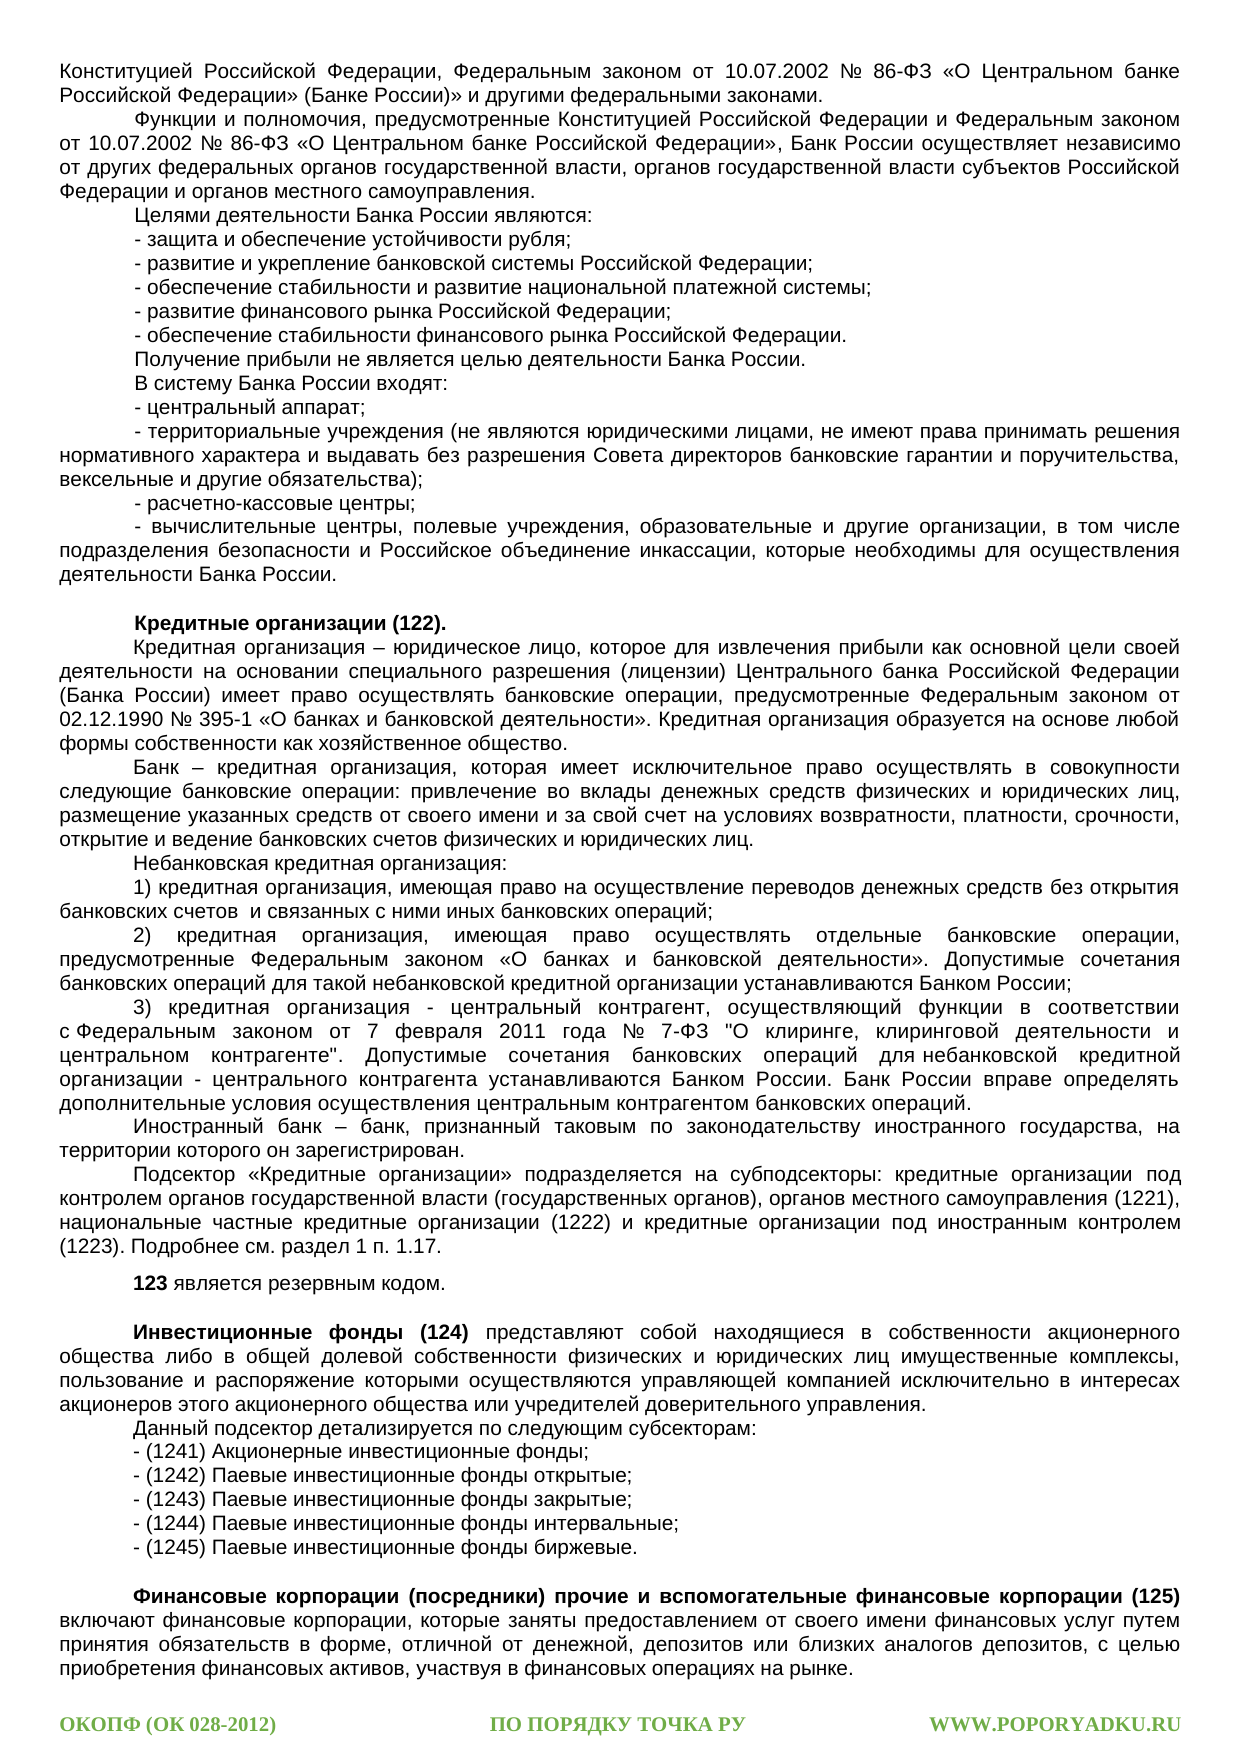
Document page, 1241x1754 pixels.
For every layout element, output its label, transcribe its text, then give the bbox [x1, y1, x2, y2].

text Кредитная организация – юридическое лицо, которое для извлечения прибыли как основной цели своей деятельности на основании специального разрешения (лицензии) Центрального банка Российской Федерации (Банка России) имеет право осуществлять банковские операции, предусмотренные Федеральным законом от 02.12.1990 № 395-1 «О банках и банковской деятельности». Кредитная организация образуется на основе любой формы собственности как хозяйственное общество. [59, 635, 1181, 755]
text Данный подсектор детализируется по следующим субсекторам: [59, 1415, 1181, 1439]
text - центральный аппарат; [59, 394, 1181, 418]
text - развитие и укрепление банковской системы Российской Федерации; [59, 251, 1181, 275]
text Получение прибыли не является целью деятельности Банка России. [59, 347, 1181, 371]
text 2) кредитная организация, имеющая право осуществлять отдельные банковские операции, предусмотренные Федеральным законом «О банках и банковской деятельности». Допустимые сочетания банковских операций для такой небанковской кредитной организации устанавливаются Банком России; [59, 923, 1181, 994]
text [59, 59, 1181, 107]
text Функции и полномочия, предусмотренные Конституцией Российской Федерации и Федеральным законом от 10.07.2002 № 86-ФЗ «О Центральном банке Российской Федерации», Банк России осуществляет независимо от других федеральных органов государственной власти, органов государственной власти субъектов Российской Федерации и органов местного самоуправления. [59, 107, 1181, 203]
text - (1241) Акционерные инвестиционные фонды; [59, 1439, 1181, 1463]
text - развитие финансового рынка Российской Федерации; [59, 299, 1181, 323]
text 123 является резервным кодом. [59, 1271, 1181, 1294]
text Инвестиционные фонды (124) представляют собой находящиеся в собственности акционерного общества либо в общей долевой собственности физических и юридических лиц имущественные комплексы, пользование и распоряжение которыми осуществляются управляющей компанией исключительно в интересах акционеров этого акционерного общества или учредителей доверительного управления. [59, 1319, 1181, 1415]
text В систему Банка России входят: [59, 371, 1181, 394]
text Небанковская кредитная организация: [59, 851, 1181, 875]
text Кредитные организации (122). [59, 611, 1181, 635]
text - обеспечение стабильности и развитие национальной платежной системы; [59, 275, 1181, 299]
text 3) кредитная организация - центральный контрагент, осуществляющий функции в соответствии с Федеральным законом от 7 февраля 2011 года № 7-ФЗ "О клиринге, клиринговой деятельности и центральном контрагенте". Допустимые сочетания банковских операций для небанковской кредитной организации - центрального контрагента устанавливаются Банком России. Банк России вправе определять дополнительные условия осуществления центральным контрагентом банковских операций. [59, 994, 1181, 1114]
text Целями деятельности Банка России являются: [59, 203, 1181, 227]
text - (1245) Паевые инвестиционные фонды биржевые. [59, 1535, 1181, 1559]
text - (1244) Паевые инвестиционные фонды интервальные; [59, 1511, 1181, 1535]
text Иностранный банк – банк, признанный таковым по законодательству иностранного государства, на территории которого он зарегистрирован. [59, 1114, 1181, 1162]
text - (1243) Паевые инвестиционные фонды закрытые; [59, 1487, 1181, 1511]
text - защита и обеспечение устойчивости рубля; [59, 227, 1181, 251]
text - обеспечение стабильности финансового рынка Российской Федерации. [59, 323, 1181, 347]
text Финансовые корпорации (посредники) прочие и вспомогательные финансовые корпорации (125) включают финансовые корпорации, которые заняты предоставлением от своего имени финансовых услуг путем принятия обязательств в форме, отличной от денежной, депозитов или близких аналогов депозитов, с целью приобретения финансовых активов, участвуя в финансовых операциях на рынке. [59, 1584, 1181, 1680]
text Банк – кредитная организация, которая имеет исключительное право осуществлять в совокупности следующие банковские операции: привлечение во вклады денежных средств физических и юридических лиц, размещение указанных средств от своего имени и за свой счет на условиях возвратности, платности, срочности, открытие и ведение банковских счетов физических и юридических лиц. [59, 755, 1181, 851]
text - (1242) Паевые инвестиционные фонды открытые; [59, 1463, 1181, 1487]
text 1) кредитная организация, имеющая право на осуществление переводов денежных средств без открытия банковских счетов и связанных с ними иных банковских операций; [59, 875, 1181, 923]
text - вычислительные центры, полевые учреждения, образовательные и другие организации, в том числе подразделения безопасности и Российское объединение инкассации, которые необходимы для осуществления деятельности Банка России. [59, 514, 1181, 586]
text Подсектор «Кредитные организации» подразделяется на субподсекторы: кредитные организации под контролем органов государственной власти (государственных органов), органов местного самоуправления (1221), национальные частные кредитные организации (1222) и кредитные организации под иностранным контролем (1223). Подробнее см. раздел 1 п. 1.17. [59, 1162, 1181, 1258]
text - территориальные учреждения (не являются юридическими лицами, не имеют права принимать решения нормативного характера и выдавать без разрешения Совета директоров банковские гарантии и поручительства, вексельные и другие обязательства); [59, 418, 1181, 490]
text - расчетно-кассовые центры; [59, 490, 1181, 514]
